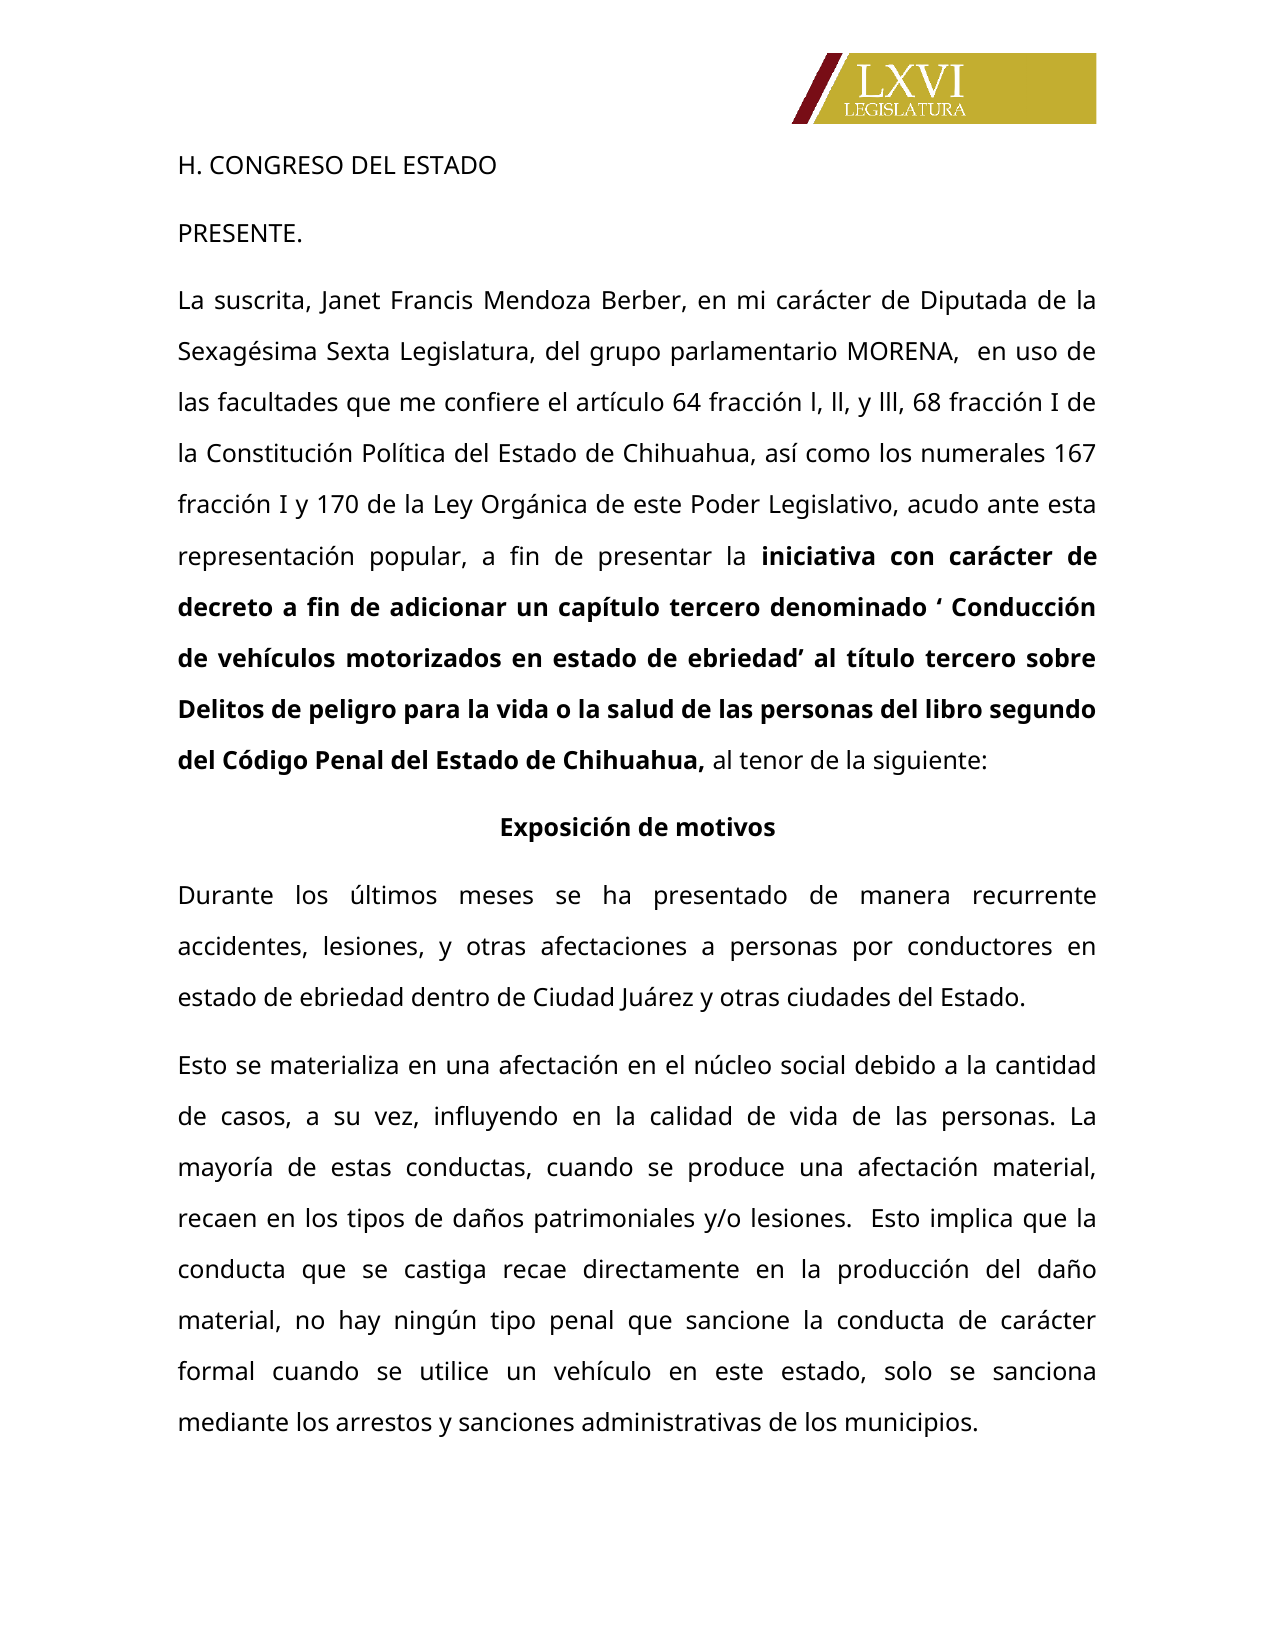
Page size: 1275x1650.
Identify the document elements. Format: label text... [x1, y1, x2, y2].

text PRESENTE. [177, 215, 1098, 249]
text Esto se materializa en una afectación en el núcleo social debido a la cantidad de casos, a su vez, influyendo en la calidad de vida de las personas. La mayoría de estas conductas, cuando se produce una afectación material, recaen en los tipos de daños patrimoniales y/o lesiones. Esto implica que la conducta que se castiga recae directamente en la producción del daño material, no hay ningún tipo penal que sancione la conducta de carácter formal cuando se utilice un vehículo en este estado, solo se sanciona mediante los arrestos y sanciones administrativas de los municipios. [177, 1048, 1098, 1439]
picture [791, 53, 1097, 124]
text H. CONGRESO DEL ESTADO [177, 148, 1098, 182]
text Durante los últimos meses se ha presentado de manera recurrente accidentes, lesiones, y otras afectaciones a personas por conductores en estado de ebriedad dentro de Ciudad Juárez y otras ciudades del Estado. [177, 878, 1098, 1014]
text Exposición de motivos [177, 810, 1098, 844]
text La suscrita, Janet Francis Mendoza Berber, en mi carácter de Diputada de la Sexagésima Sexta Legislatura, del grupo parlamentario MORENA, en uso de las facultades que me confiere el artículo 64 fracción l, ll, y lll, 68 fracción I de la Constitución Política del Estado de Chihuahua, así como los numerales 167 fracción I y 170 de la Ley Orgánica de este Poder Legislativo, acudo ante esta representación popular, a fin de presentar la iniciativa con carácter de decreto a fin de adicionar un capítulo tercero denominado ‘ Conducción de vehículos motorizados en estado de ebriedad’ al título tercero sobre Delitos de peligro para la vida o la salud de las personas del libro segundo del Código Penal del Estado de Chihuahua, al tenor de la siguiente: [177, 283, 1098, 776]
